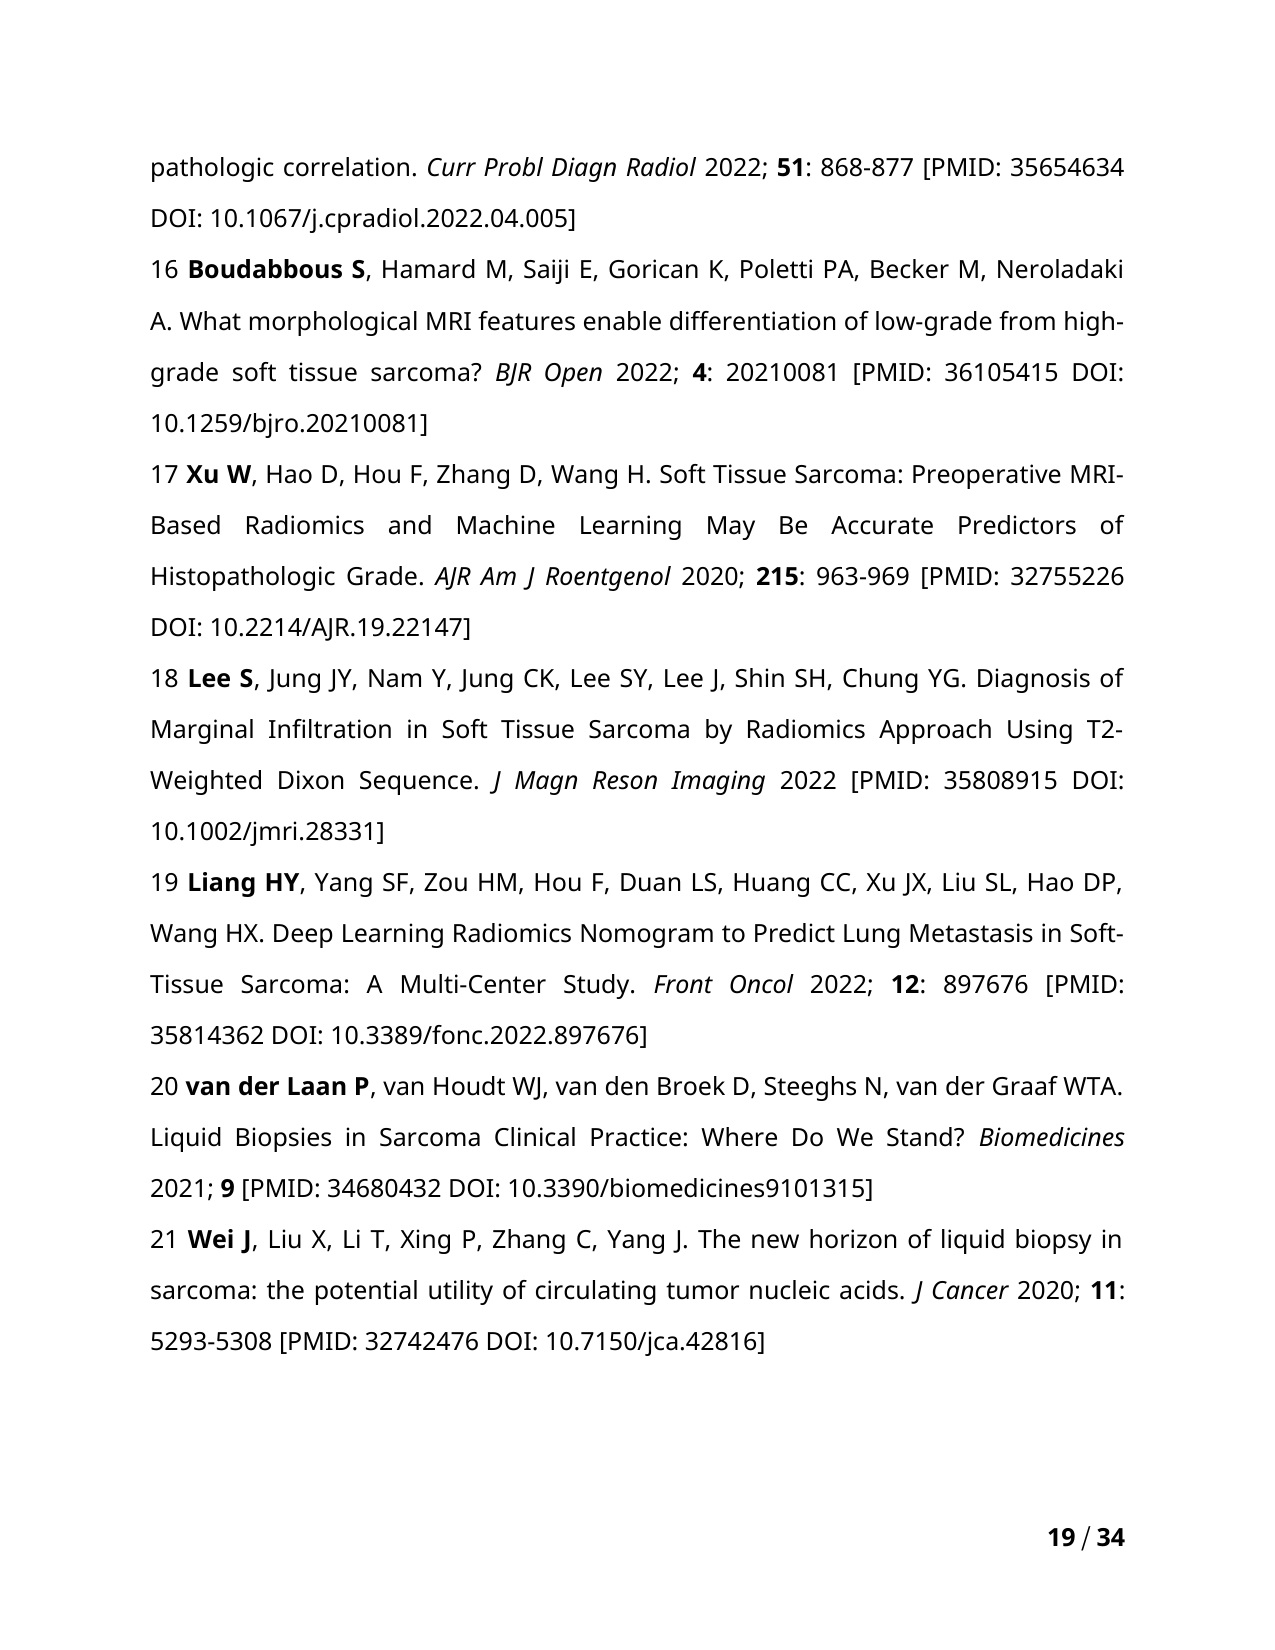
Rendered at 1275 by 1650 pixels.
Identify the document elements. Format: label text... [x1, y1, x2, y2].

text 19 Liang HY, Yang SF, Zou HM, Hou F, Duan LS, Huang CC, Xu JX, Liu SL, Hao DP, Wang HX. Deep Learning Radiomics Nomogram to Predict Lung Metastasis in Soft-Tissue Sarcoma: A Multi-Center Study. Front Oncol 2022; 12: 897676 [PMID: 35814362 DOI: 10.3389/fonc.2022.897676] [150, 864, 1125, 1052]
text 18 Lee S, Jung JY, Nam Y, Jung CK, Lee SY, Lee J, Shin SH, Chung YG. Diagnosis of Marginal Infiltration in Soft Tissue Sarcoma by Radiomics Approach Using T2-Weighted Dixon Sequence. J Magn Reson Imaging 2022 [PMID: 35808915 DOI: 10.1002/jmri.28331] [150, 660, 1125, 848]
text 17 Xu W, Hao D, Hou F, Zhang D, Wang H. Soft Tissue Sarcoma: Preoperative MRI-Based Radiomics and Machine Learning May Be Accurate Predictors of Histopathologic Grade. AJR Am J Roentgenol 2020; 215: 963-969 [PMID: 32755226 DOI: 10.2214/AJR.19.22147] [150, 456, 1125, 643]
text 20 van der Laan P, van Houdt WJ, van den Broek D, Steeghs N, van der Graaf WTA. Liquid Biopsies in Sarcoma Clinical Practice: Where Do We Stand? Biomedicines 2021; 9 [PMID: 34680432 DOI: 10.3390/biomedicines9101315] [150, 1069, 1125, 1205]
text 16 Boudabbous S, Hamard M, Saiji E, Gorican K, Poletti PA, Becker M, Neroladaki A. What morphological MRI features enable differentiation of low-grade from high-grade soft tissue sarcoma? BJR Open 2022; 4: 20210081 [PMID: 36105415 DOI: 10.1259/bjro.20210081] [150, 252, 1125, 439]
text 21 Wei J, Liu X, Li T, Xing P, Zhang C, Yang J. The new horizon of liquid biopsy in sarcoma: the potential utility of circulating tumor nucleic acids. J Cancer 2020; 11: 5293-5308 [PMID: 32742476 DOI: 10.7150/jca.42816] [150, 1222, 1125, 1358]
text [150, 150, 1125, 235]
